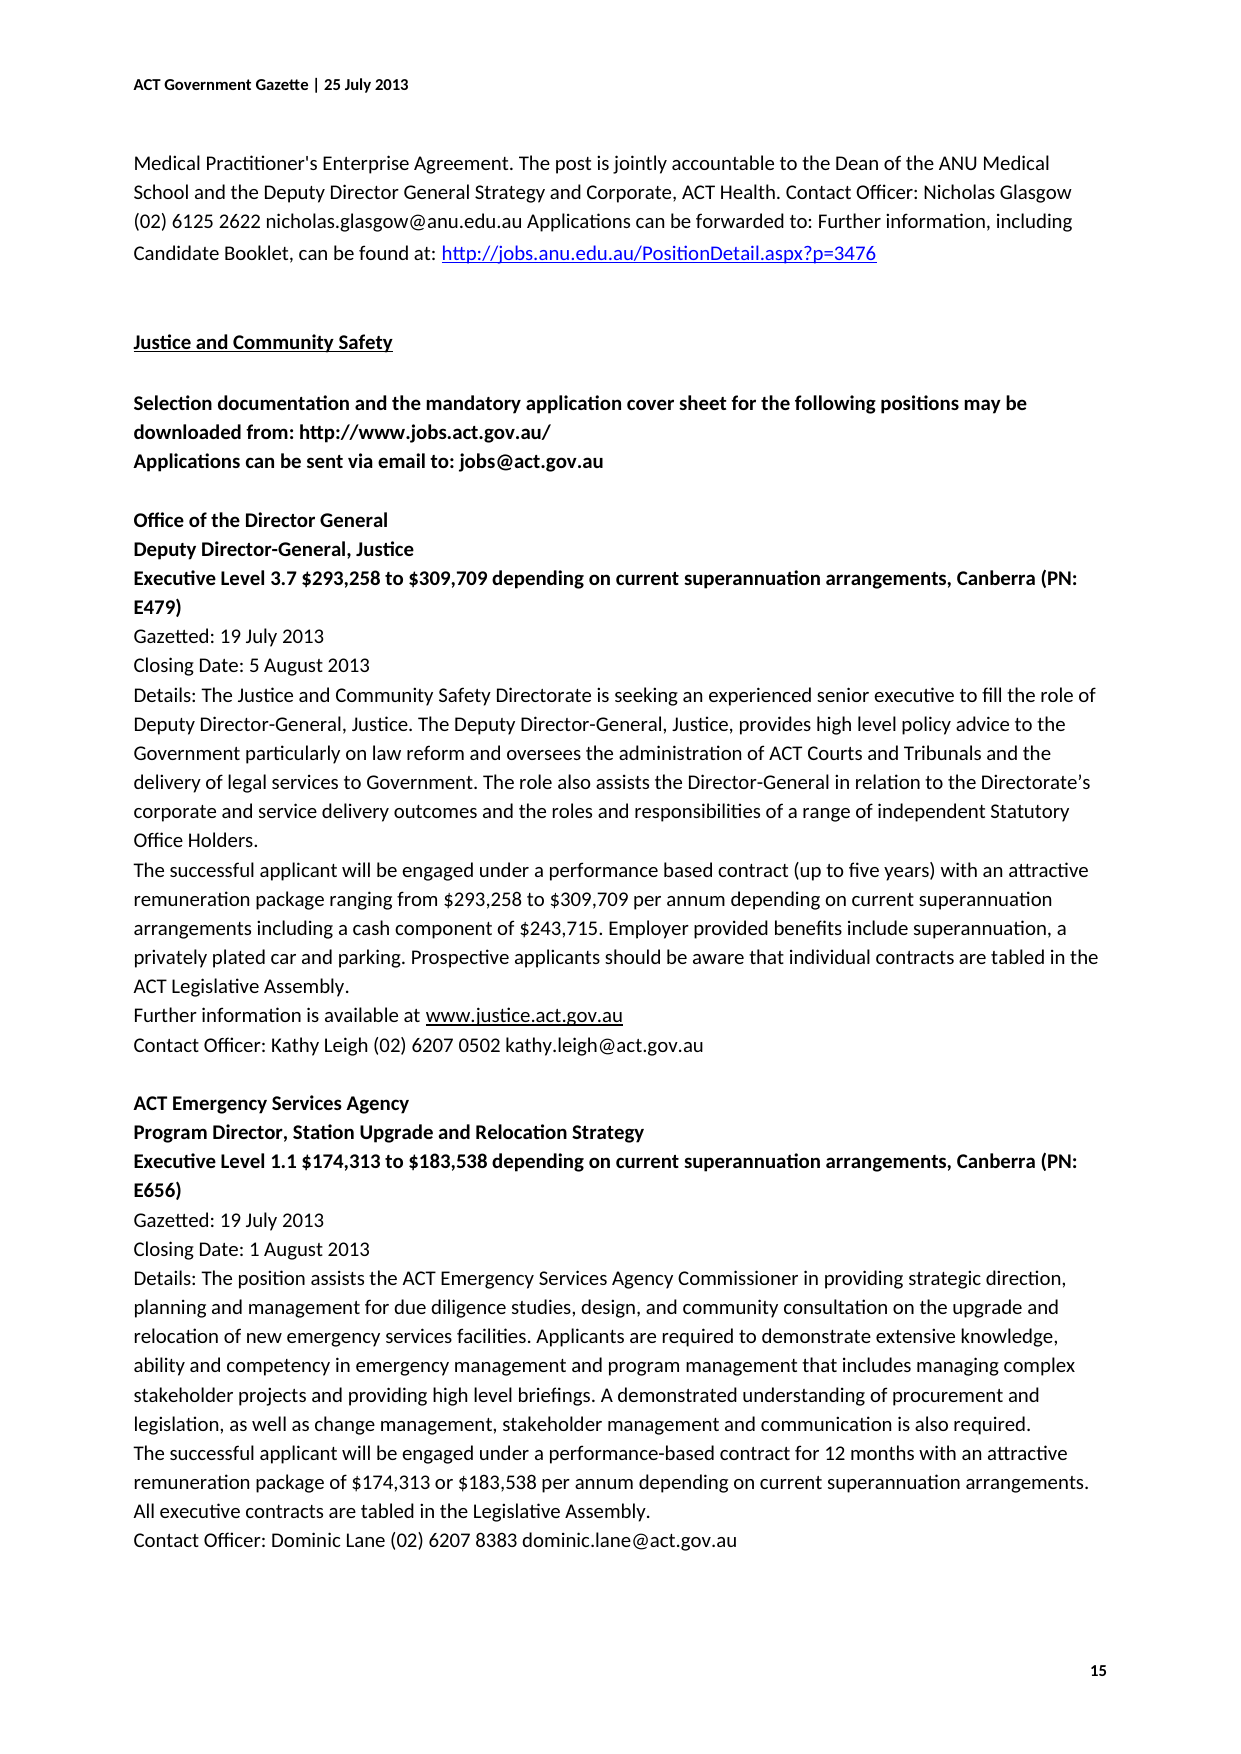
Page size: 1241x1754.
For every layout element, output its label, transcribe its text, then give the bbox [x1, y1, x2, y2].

text Closing Date: 5 August 2013 [133, 653, 1107, 678]
text Gazetted: 19 July 2013 [133, 623, 1107, 649]
text Closing Date: 1 August 2013 [133, 1236, 1107, 1261]
text Program Director, Station Upgrade and Relocation Strategy [133, 1119, 1107, 1145]
text Executive Level 1.1 $174,313 to $183,538 depending on current superannuation arrangements, Canberra (PN: E656) [133, 1148, 1107, 1203]
text Gazetted: 19 July 2013 [133, 1207, 1107, 1232]
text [133, 150, 1107, 266]
text Further information is available at www.justice.act.gov.au [133, 1003, 1107, 1028]
text Selection documentation and the mandatory application cover sheet for the following positions may be downloaded from: http://www.jobs.act.gov.au/ [133, 390, 1107, 445]
text Details: The Justice and Community Safety Directorate is seeking an experienced senior executive to fill the role of Deputy Director-General, Justice. The Deputy Director-General, Justice, provides high level policy advice to the Government particularly on law reform and oversees the administration of ACT Courts and Tribunals and the delivery of legal services to Government. The role also assists the Director-General in relation to the Directorate’s corporate and service delivery outcomes and the roles and responsibilities of a range of independent Statutory Office Holders. [133, 682, 1107, 853]
text The successful applicant will be engaged under a performance based contract (up to five years) with an attractive remuneration package ranging from $293,258 to $309,709 per annum depending on current superannuation arrangements including a cash component of $243,715. Employer provided benefits include superannuation, a privately plated car and parking. Prospective applicants should be aware that individual contracts are tabled in the ACT Legislative Assembly. [133, 857, 1107, 999]
text Contact Officer: Kathy Leigh (02) 6207 0502 kathy.leigh@act.gov.au [133, 1032, 1107, 1057]
text ACT Emergency Services Agency [133, 1090, 1107, 1116]
subtitle Justice and Community Safety [133, 329, 1107, 354]
text Contact Officer: Dominic Lane (02) 6207 8383 dominic.lane@act.gov.au [133, 1528, 1107, 1553]
text Applications can be sent via email to: jobs@act.gov.au [133, 448, 1107, 474]
text Executive Level 3.7 $293,258 to $309,709 depending on current superannuation arrangements, Canberra (PN: E479) [133, 565, 1107, 620]
text The successful applicant will be engaged under a performance-based contract for 12 months with an attractive remuneration package of $174,313 or $183,538 per annum depending on current superannuation arrangements. All executive contracts are tabled in the Legislative Assembly. [133, 1440, 1107, 1524]
text Details: The position assists the ACT Emergency Services Agency Commissioner in providing strategic direction, planning and management for due diligence studies, design, and community consultation on the upgrade and relocation of new emergency services facilities. Applicants are required to demonstrate extensive knowledge, ability and competency in emergency management and program management that includes managing complex stakeholder projects and providing high level briefings. A demonstrated understanding of procurement and legislation, as well as change management, stakeholder management and communication is also required. [133, 1265, 1107, 1436]
text Office of the Director General [133, 507, 1107, 532]
text Deputy Director-General, Justice [133, 536, 1107, 561]
